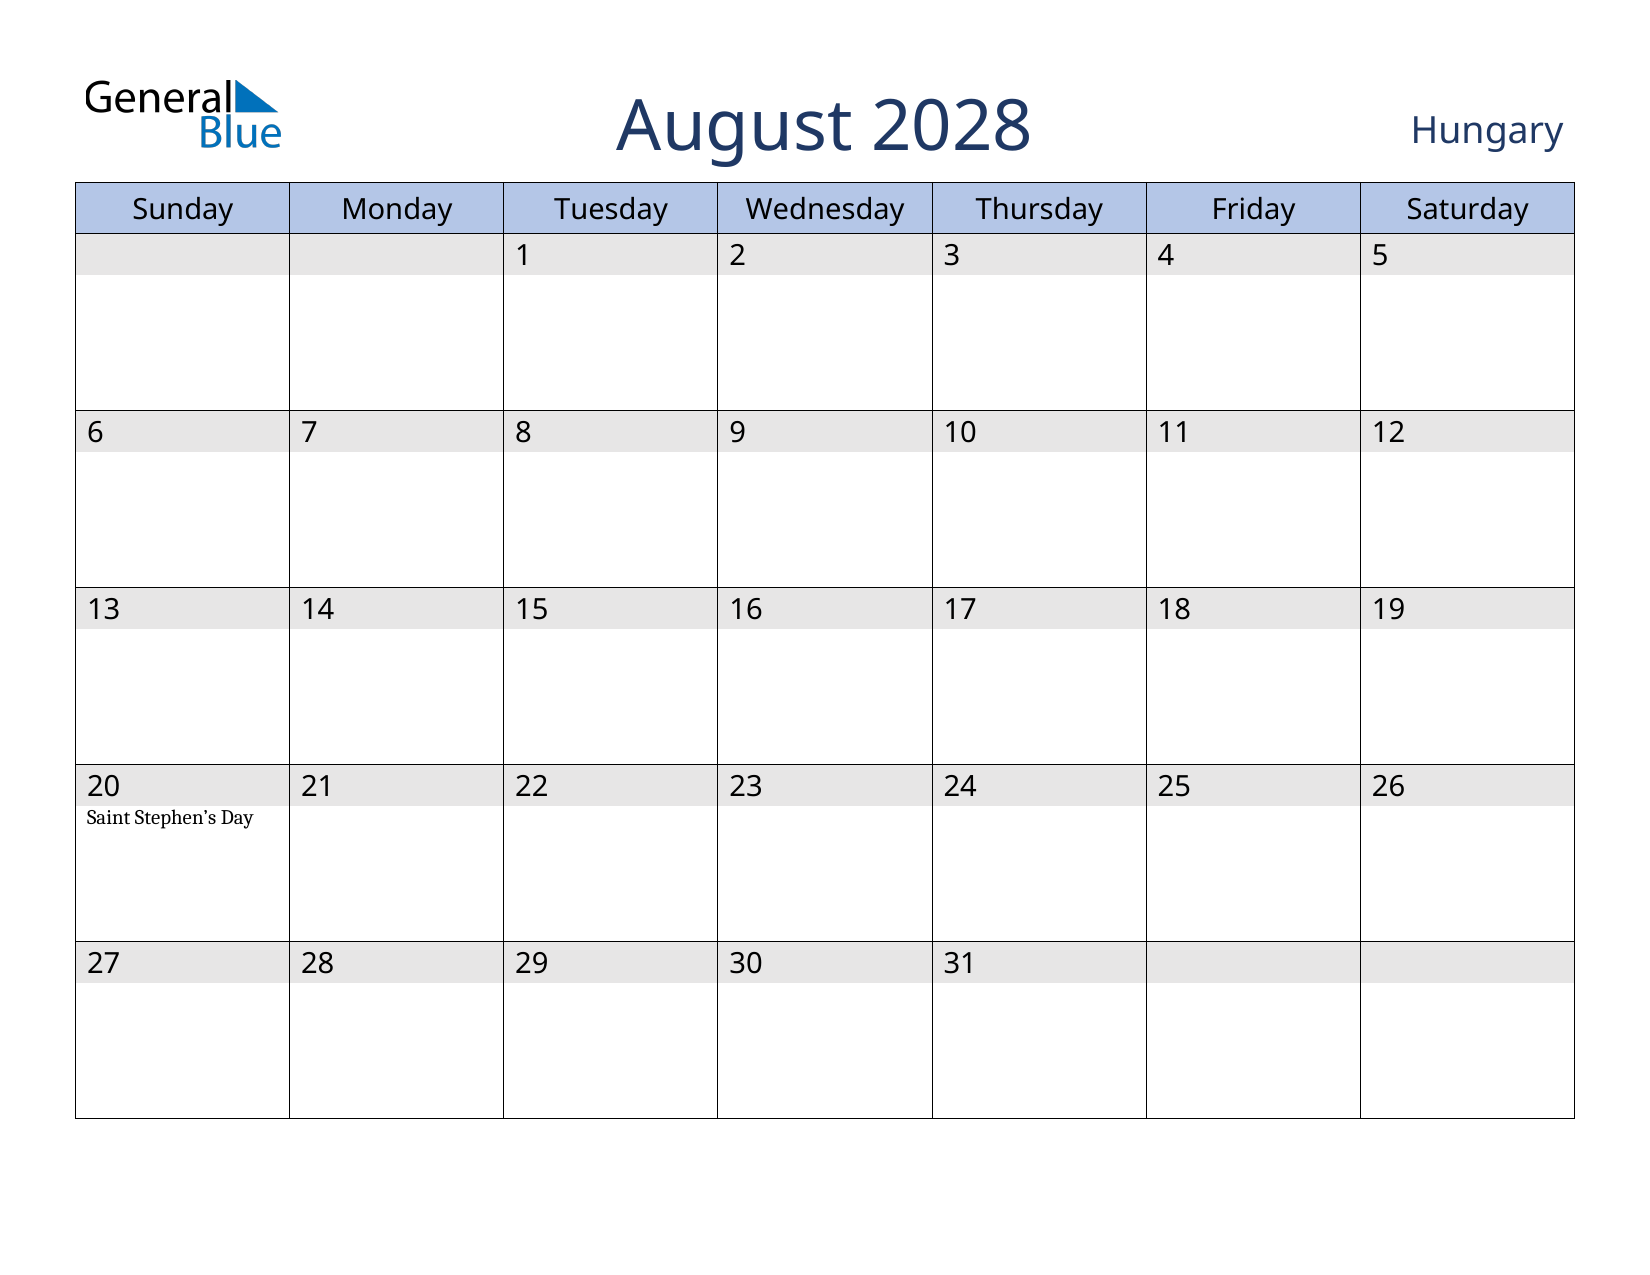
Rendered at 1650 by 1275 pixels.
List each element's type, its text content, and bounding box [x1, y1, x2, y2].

table_cell [933, 629, 1146, 764]
table_cell Sunday [76, 183, 289, 233]
table_cell [718, 806, 932, 941]
table_cell [76, 983, 289, 1118]
table_header Hungary [1146, 75, 1574, 182]
table_cell 26 [1361, 765, 1574, 806]
picture [86, 80, 281, 148]
table_cell [290, 234, 503, 275]
table_cell 21 [290, 765, 503, 806]
table_cell 2 [718, 234, 932, 275]
table_cell 31 [933, 942, 1146, 983]
table_cell [504, 983, 717, 1118]
table_cell 30 [718, 942, 932, 983]
table_cell 3 [933, 234, 1146, 275]
table_cell [1147, 983, 1360, 1118]
table_cell 5 [1361, 234, 1574, 275]
table_cell 9 [718, 411, 932, 452]
table_cell [933, 806, 1146, 941]
table_cell 19 [1361, 588, 1574, 629]
table_cell [76, 234, 289, 275]
table_cell Monday [290, 183, 503, 233]
table_cell [290, 629, 503, 764]
table_header August 2028 [504, 75, 1146, 182]
table_cell Wednesday [718, 183, 932, 233]
table_cell [1147, 629, 1360, 764]
table_cell [504, 275, 717, 410]
table_header [76, 75, 503, 182]
table_cell 15 [504, 588, 717, 629]
table_cell [1361, 942, 1574, 983]
table_cell 27 [76, 942, 289, 983]
table_cell 22 [504, 765, 717, 806]
table_cell 8 [504, 411, 717, 452]
table_cell [1361, 452, 1574, 587]
table_cell [504, 452, 717, 587]
table_cell [290, 452, 503, 587]
table_cell [718, 452, 932, 587]
table_cell [718, 629, 932, 764]
table_cell [933, 452, 1146, 587]
table_cell [1361, 983, 1574, 1118]
table_cell [718, 275, 932, 410]
table_cell Tuesday [504, 183, 717, 233]
table_cell Thursday [933, 183, 1146, 233]
table_cell [1147, 942, 1360, 983]
table_cell 17 [933, 588, 1146, 629]
table_cell 20 [76, 765, 289, 806]
table_cell [504, 629, 717, 764]
table_cell 16 [718, 588, 932, 629]
table_cell [1147, 806, 1360, 941]
table_cell [504, 806, 717, 941]
table_cell 25 [1147, 765, 1360, 806]
table_cell 14 [290, 588, 503, 629]
table_cell 1 [504, 234, 717, 275]
table_cell 28 [290, 942, 503, 983]
table_cell [933, 275, 1146, 410]
table_cell 4 [1147, 234, 1360, 275]
table_cell Saint Stephen’s Day [76, 806, 289, 941]
table_cell Saturday [1361, 183, 1574, 233]
table_cell [290, 275, 503, 410]
table_cell 29 [504, 942, 717, 983]
table_cell [290, 806, 503, 941]
table_cell 13 [76, 588, 289, 629]
table_cell [1361, 275, 1574, 410]
table_cell [933, 983, 1146, 1118]
table_cell 7 [290, 411, 503, 452]
table_cell 24 [933, 765, 1146, 806]
table_cell 12 [1361, 411, 1574, 452]
table_cell [1361, 806, 1574, 941]
table_cell [1147, 275, 1360, 410]
table_cell [1361, 629, 1574, 764]
table_cell [290, 983, 503, 1118]
table_cell [76, 629, 289, 764]
table_cell 18 [1147, 588, 1360, 629]
table_cell [76, 452, 289, 587]
table_cell [76, 275, 289, 410]
table_cell 6 [76, 411, 289, 452]
table_cell [1147, 452, 1360, 587]
table_cell 11 [1147, 411, 1360, 452]
table_cell Friday [1147, 183, 1360, 233]
table_cell [718, 983, 932, 1118]
table_cell 23 [718, 765, 932, 806]
table_cell 10 [933, 411, 1146, 452]
